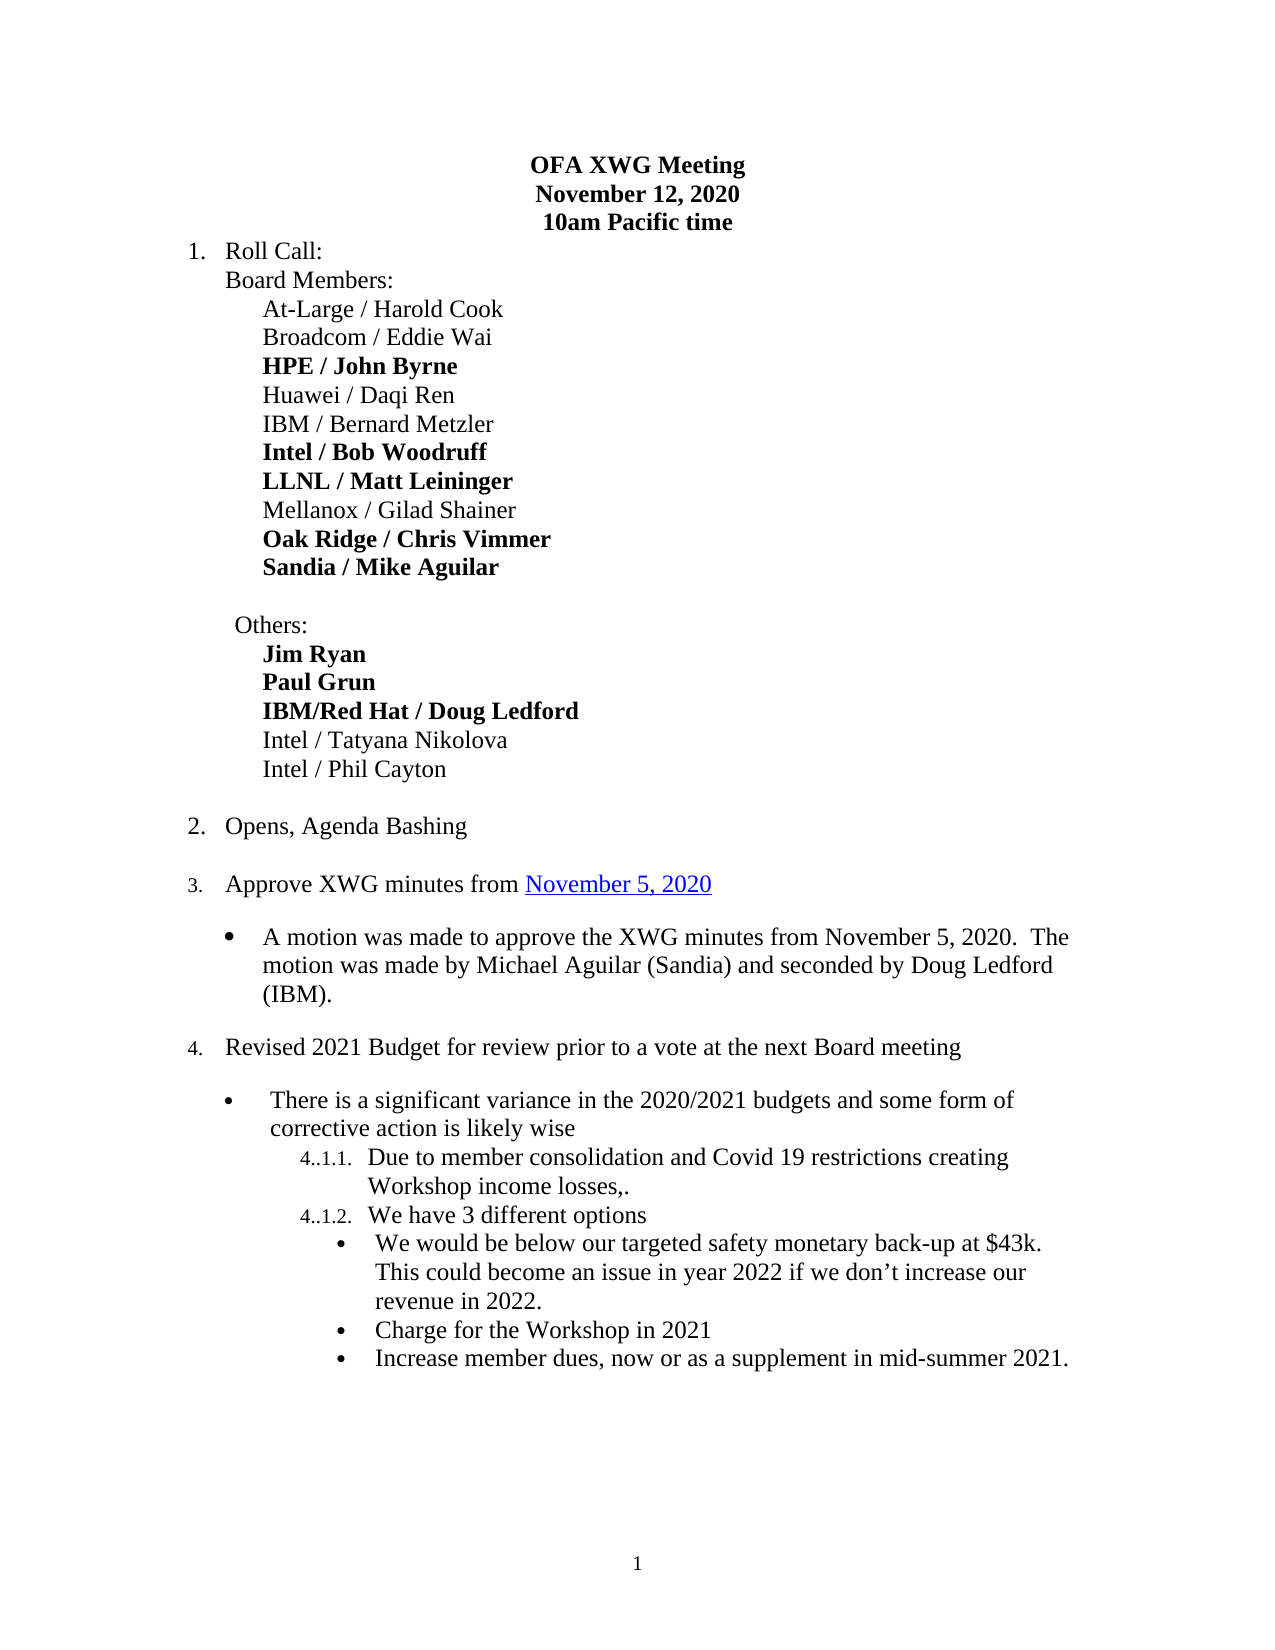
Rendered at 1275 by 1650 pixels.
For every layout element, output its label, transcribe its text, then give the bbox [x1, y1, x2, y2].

text November 12, 2020 [187, 179, 1087, 207]
text IBM / Bernard Metzler [187, 409, 1087, 437]
text Board Members: [187, 265, 1087, 294]
list Revised 2021 Budget for review prior to a vote at the next Board meeting [187, 1032, 1087, 1061]
text Sandia / Mike Aguilar [187, 552, 1087, 581]
list There is a significant variance in the 2020/2021 budgets and some form of corrective action is likely wise [225, 1085, 1087, 1142]
list A motion was made to approve the XWG minutes from November 5, 2020. The motion was made by Michael Aguilar (Sandia) and seconded by Doug Ledford (IBM). [225, 922, 1087, 1008]
list Increase member dues, now or as a supplement in mid-summer 2021. [337, 1343, 1087, 1372]
list Opens, Agenda Bashing [187, 811, 1087, 840]
text 10am Pacific time [187, 207, 1087, 236]
text OFA XWG Meeting [187, 150, 1087, 179]
text Mellanox / Gilad Shainer [187, 495, 1087, 524]
text Oak Ridge / Chris Vimmer [187, 524, 1087, 552]
text Jim Ryan [187, 639, 1087, 667]
list Roll Call: [187, 236, 1087, 265]
list We would be below our targeted safety monetary back-up at $43k. This could become an issue in year 2022 if we don’t increase our revenue in 2022. [337, 1228, 1087, 1315]
text Paul Grun [187, 667, 1087, 696]
text HPE / John Byrne [187, 351, 1087, 380]
text Others: [187, 610, 1087, 639]
text At-Large / Harold Cook [187, 294, 1087, 322]
text Intel / Bob Woodruff [187, 437, 1087, 466]
list Charge for the Workshop in 2021 [337, 1315, 1087, 1343]
text IBM/Red Hat / Doug Ledford [187, 696, 1087, 725]
text Intel / Phil Cayton [187, 754, 1087, 782]
text Huawei / Daqi Ren [187, 380, 1087, 409]
text Intel / Tatyana Nikolova [187, 725, 1087, 754]
text LLNL / Matt Leininger [187, 466, 1087, 495]
text Broadcom / Eddie Wai [187, 322, 1087, 351]
list We have 3 different options [300, 1200, 1087, 1228]
list Approve XWG minutes from November 5, 2020 [187, 869, 1087, 897]
list Due to member consolidation and Covid 19 restrictions creating Workshop income losses,. [300, 1142, 1087, 1200]
